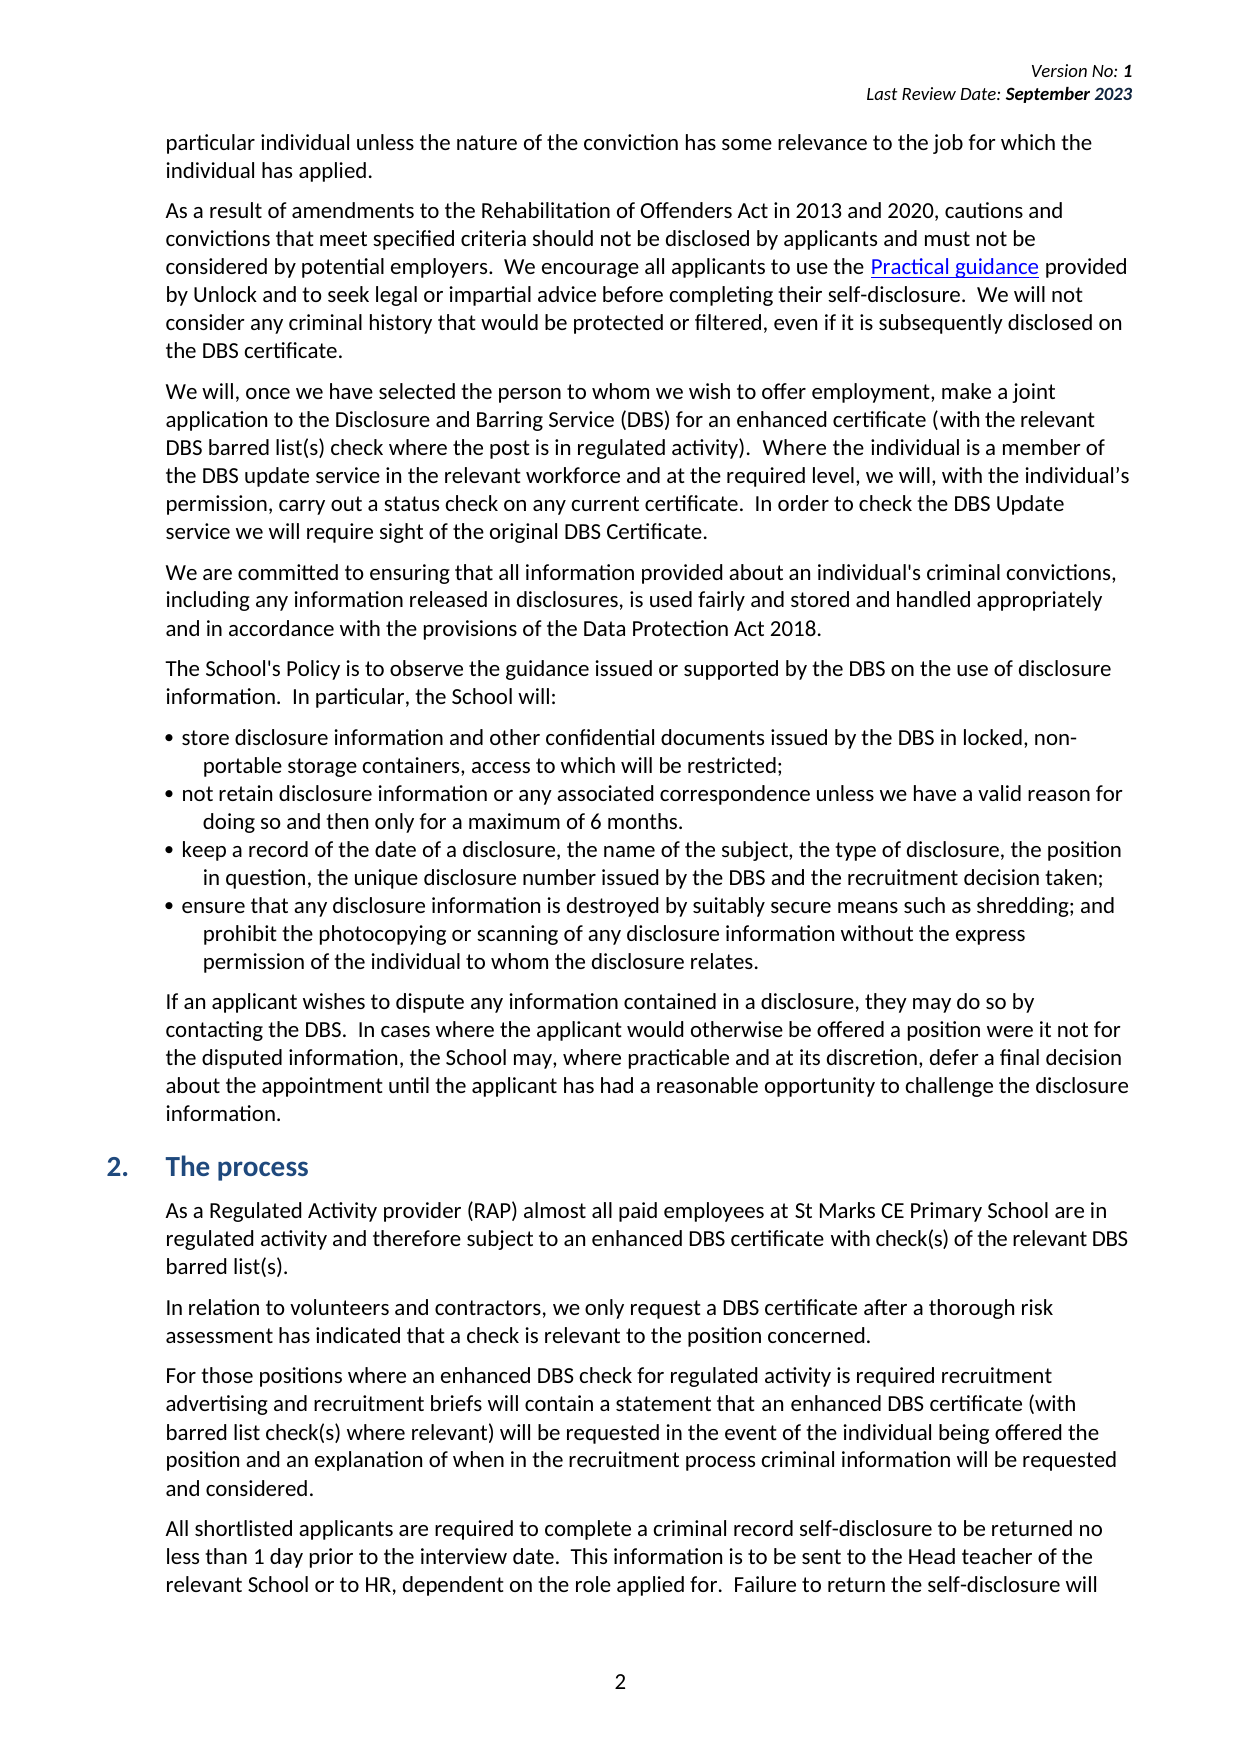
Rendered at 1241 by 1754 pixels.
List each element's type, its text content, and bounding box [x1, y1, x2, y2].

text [165, 128, 1134, 184]
text The School's Policy is to observe the guidance issued or supported by the DBS on the use of disclosure information. In particular, the School will: [165, 654, 1134, 710]
list store disclosure information and other confidential documents issued by the DBS in locked, non-portable storage containers, access to which will be restricted; [165, 723, 1134, 779]
text We will, once we have selected the person to whom we wish to offer employment, make a joint application to the Disclosure and Barring Service (DBS) for an enhanced certificate (with the relevant DBS barred list(s) check where the post is in regulated activity). Where the individual is a member of the DBS update service in the relevant workforce and at the required level, we will, with the individual’s permission, carry out a status check on any current certificate. In order to check the DBS Update service we will require sight of the original DBS Certificate. [165, 377, 1134, 545]
text For those positions where an enhanced DBS check for regulated activity is required recruitment advertising and recruitment briefs will contain a statement that an enhanced DBS certificate (with barred list check(s) where relevant) will be requested in the event of the individual being offered the position and an explanation of when in the recruitment process criminal information will be requested and considered. [165, 1362, 1134, 1502]
list keep a record of the date of a disclosure, the name of the subject, the type of disclosure, the position in question, the unique disclosure number issued by the DBS and the recruitment decision taken; [165, 835, 1134, 891]
list ensure that any disclosure information is destroyed by suitably secure means such as shredding; and prohibit the photocopying or scanning of any disclosure information without the express permission of the individual to whom the disclosure relates. [165, 891, 1134, 975]
text As a result of amendments to the Rehabilitation of Offenders Act in 2013 and 2020, cautions and convictions that meet specified criteria should not be disclosed by applicants and must not be considered by potential employers. We encourage all applicants to use the Practical guidance provided by Unlock and to seek legal or impartial advice before completing their self-disclosure. We will not consider any criminal history that would be protected or filtered, even if it is subsequently disclosed on the DBS certificate. [165, 196, 1134, 364]
text We are committed to ensuring that all information provided about an individual's criminal convictions, including any information released in disclosures, is used fairly and stored and handled appropriately and in accordance with the provisions of the Data Protection Act 2018. [165, 558, 1134, 642]
text If an applicant wishes to dispute any information contained in a disclosure, they may do so by contacting the DBS. In cases where the applicant would otherwise be offered a position were it not for the disputed information, the School may, where practicable and at its discretion, defer a final decision about the appointment until the applicant has had a reasonable opportunity to challenge the disclosure information. [165, 987, 1134, 1127]
subtitle The process [106, 1148, 1134, 1184]
text As a Regulated Activity provider (RAP) almost all paid employees at St Marks CE Primary School are in regulated activity and therefore subject to an enhanced DBS certificate with check(s) of the relevant DBS barred list(s). [165, 1196, 1134, 1281]
text In relation to volunteers and contractors, we only request a DBS certificate after a thorough risk assessment has indicated that a check is relevant to the position concerned. [165, 1293, 1134, 1349]
list not retain disclosure information or any associated correspondence unless we have a valid reason for doing so and then only for a maximum of 6 months. [165, 779, 1134, 835]
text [165, 1514, 1134, 1598]
